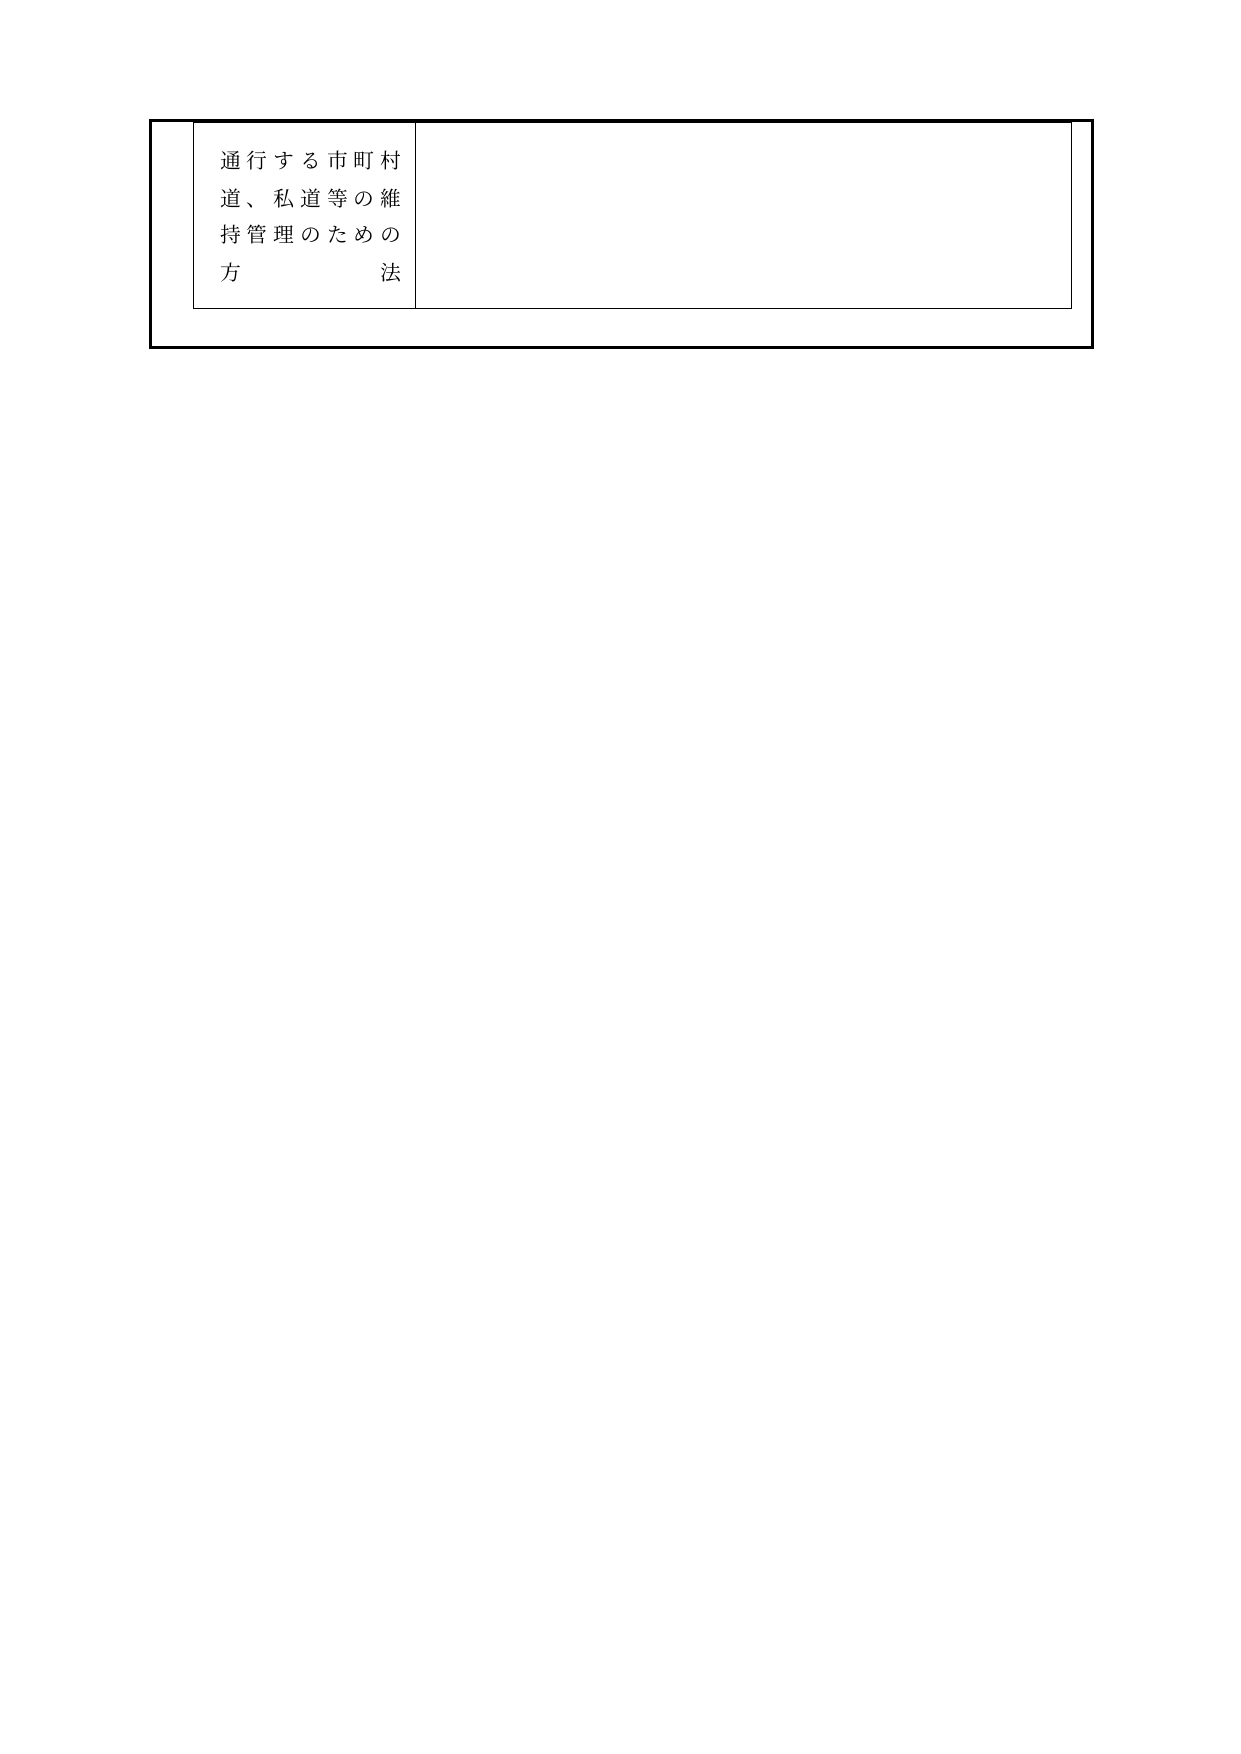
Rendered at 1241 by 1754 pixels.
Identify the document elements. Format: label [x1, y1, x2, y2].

table_header [152, 122, 1091, 346]
